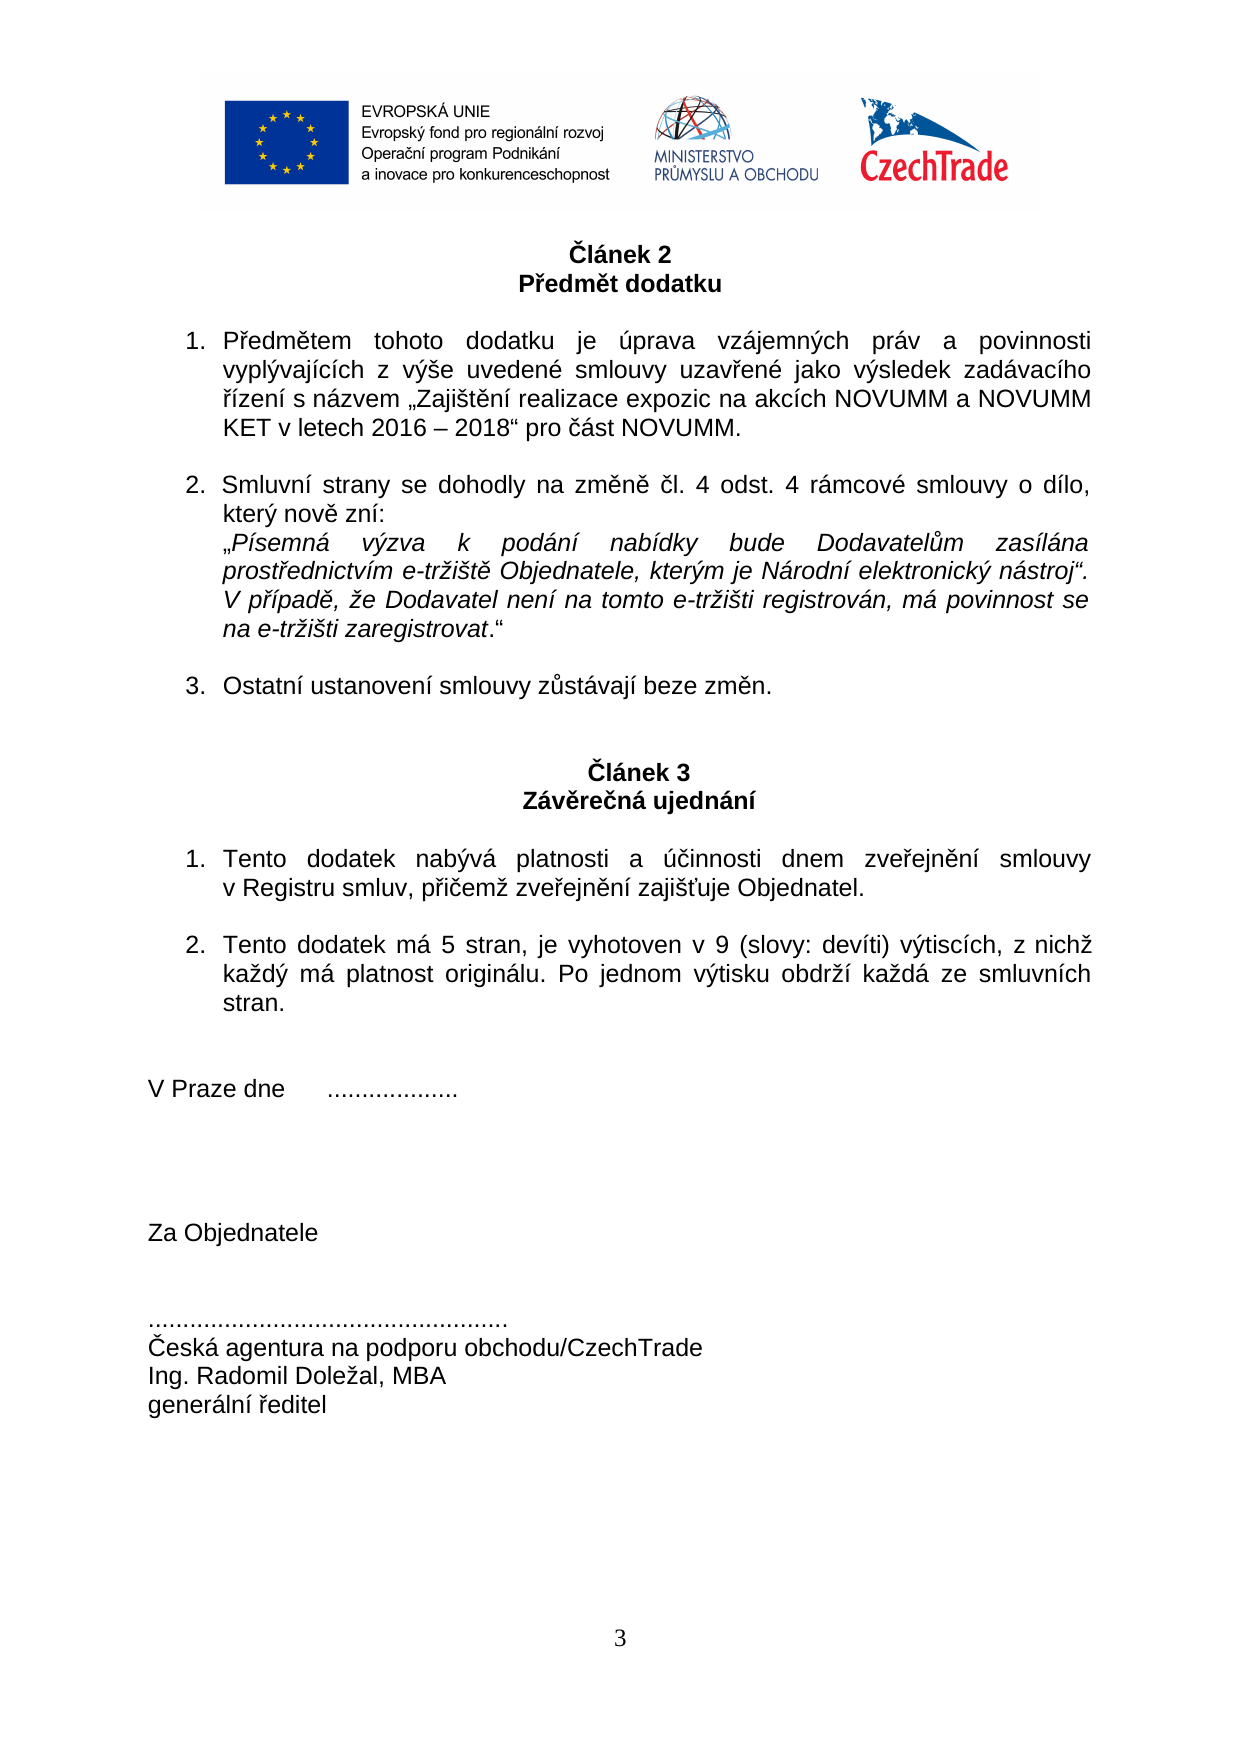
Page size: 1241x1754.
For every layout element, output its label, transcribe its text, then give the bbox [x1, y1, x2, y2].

text Ing. Radomil Doležal, MBA [148, 1361, 1093, 1390]
list Tento dodatek nabývá platnosti a účinnosti dnem zveřejnění smlouvy v Registru smluv, přičemž zveřejnění zajišťuje Objednatel. [185, 844, 1093, 901]
text Závěrečná ujednání [185, 786, 1093, 815]
text Článek 2 [148, 240, 1093, 269]
list Smluvní strany se dohodly na změně čl. 4 odst. 4 rámcové smlouvy o dílo, který nově zní: [185, 470, 1093, 527]
text Článek 3 [185, 757, 1093, 786]
picture [198, 73, 1042, 212]
text .................................................... [148, 1304, 1093, 1332]
list „Písemná výzva k podání nabídky bude Dodavatelům zasílána prostřednictvím e-tržiště Objednatele, kterým je Národní elektronický nástroj“. V případě, že Dodavatel není na tomto e-tržišti registrován, má povinnost se na e-tržišti zaregistrovat.“ [223, 527, 1093, 642]
list Předmětem tohoto dodatku je úprava vzájemných práv a povinnosti vyplývajících z výše uvedené smlouvy uzavřené jako výsledek zadávacího řízení s názvem „Zajištění realizace expozic na akcích NOVUMM a NOVUMM KET v letech 2016 – 2018“ pro část NOVUMM. [185, 326, 1093, 441]
list Tento dodatek má 5 stran, je vyhotoven v 9 (slovy: devíti) výtiscích, z nichž každý má platnost originálu. Po jednom výtisku obdrží každá ze smluvních stran. [185, 930, 1093, 1016]
text Předmět dodatku [148, 269, 1093, 297]
text V Praze dne ................... [148, 1074, 1093, 1102]
text Česká agentura na podporu obchodu/CzechTrade [148, 1332, 1093, 1361]
text Za Objednatele [148, 1217, 1093, 1246]
text generální ředitel [148, 1390, 1093, 1419]
list Ostatní ustanovení smlouvy zůstávají beze změn. [185, 671, 1093, 700]
